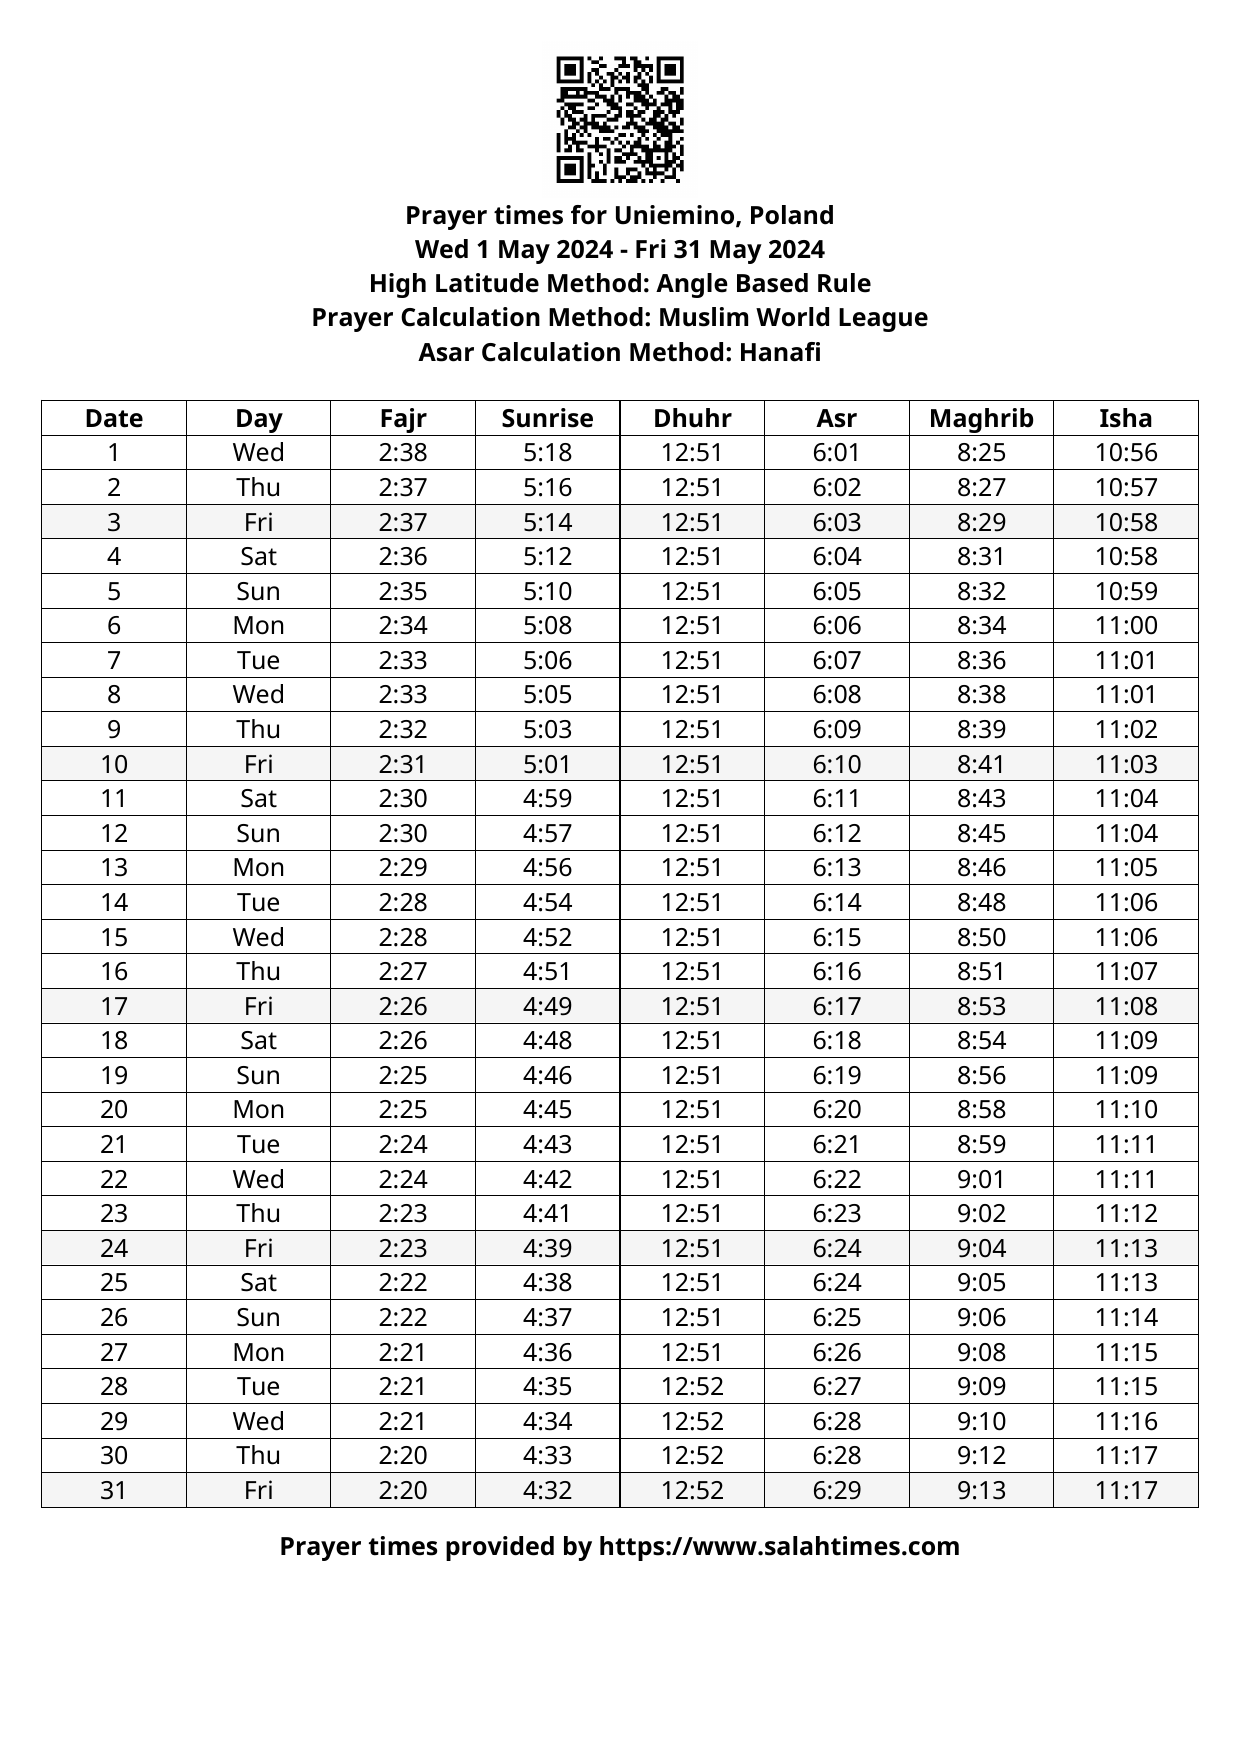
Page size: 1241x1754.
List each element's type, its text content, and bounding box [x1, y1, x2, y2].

table_cell 12:52 [621, 1473, 764, 1507]
table_cell 12:51 [621, 954, 764, 988]
table_cell Tue [187, 1369, 330, 1403]
table_cell 2:33 [331, 643, 475, 677]
table_cell 11:05 [1054, 851, 1198, 884]
table_cell 12:51 [621, 609, 764, 642]
table_cell 5:10 [476, 574, 619, 607]
table_cell 2:20 [331, 1439, 475, 1472]
table_cell 21 [42, 1127, 186, 1161]
table_header Asr [765, 401, 909, 434]
table_cell 1 [42, 436, 186, 469]
table_cell 12:51 [621, 920, 764, 953]
table_cell 11:11 [1054, 1127, 1198, 1161]
table_cell 12:51 [621, 1162, 764, 1195]
table_cell 12:51 [621, 1335, 764, 1368]
text High Latitude Method: Angle Based Rule [42, 266, 1198, 300]
table_cell 6:18 [765, 1024, 909, 1057]
table_cell Thu [187, 1439, 330, 1472]
table_cell Wed [187, 920, 330, 953]
table_cell 6:14 [765, 885, 909, 919]
table_cell 6:22 [765, 1162, 909, 1195]
table_cell 11:02 [1054, 712, 1198, 746]
table_cell 11:07 [1054, 954, 1198, 988]
table_cell 6:26 [765, 1335, 909, 1368]
table_cell 27 [42, 1335, 186, 1368]
table_cell 6:24 [765, 1266, 909, 1299]
table_cell 11:01 [1054, 643, 1198, 677]
table_cell Tue [187, 1127, 330, 1161]
table_cell 11:00 [1054, 609, 1198, 642]
table_cell Mon [187, 609, 330, 642]
text Asar Calculation Method: Hanafi [42, 334, 1198, 368]
table_header Dhuhr [621, 401, 764, 434]
table_cell 2:30 [331, 816, 475, 849]
table_cell 11:06 [1054, 885, 1198, 919]
table_cell 8:51 [910, 954, 1053, 988]
table_cell 11:09 [1054, 1058, 1198, 1092]
table_cell 9:06 [910, 1300, 1053, 1334]
table_cell Thu [187, 1196, 330, 1230]
table_cell 5:01 [476, 747, 619, 780]
table_cell Fri [187, 989, 330, 1022]
table_cell 16 [42, 954, 186, 988]
table_cell 5:14 [476, 505, 619, 538]
table_cell 5:03 [476, 712, 619, 746]
table_cell 4:41 [476, 1196, 619, 1230]
table_cell 11:14 [1054, 1300, 1198, 1334]
table_cell 11:12 [1054, 1196, 1198, 1230]
table_cell 2:25 [331, 1058, 475, 1092]
table_header Fajr [331, 401, 475, 434]
table_cell Mon [187, 1093, 330, 1126]
table_cell 9:05 [910, 1266, 1053, 1299]
table_cell 8:36 [910, 643, 1053, 677]
table_cell Wed [187, 436, 330, 469]
table_cell 2:25 [331, 1093, 475, 1126]
table_cell Tue [187, 643, 330, 677]
table_header Isha [1054, 401, 1198, 434]
table_cell Sat [187, 781, 330, 815]
table_cell 24 [42, 1231, 186, 1264]
table_cell 2:23 [331, 1196, 475, 1230]
table_cell 8:29 [910, 505, 1053, 538]
table_cell 8:46 [910, 851, 1053, 884]
table_cell 2:28 [331, 920, 475, 953]
table_cell 12:51 [621, 989, 764, 1022]
table_cell 4:35 [476, 1369, 619, 1403]
table_cell Thu [187, 712, 330, 746]
table_cell 6:24 [765, 1231, 909, 1264]
table_cell 2:29 [331, 851, 475, 884]
table_cell 4 [42, 539, 186, 573]
table_cell 4:38 [476, 1266, 619, 1299]
table_cell 6:07 [765, 643, 909, 677]
table_cell 5:05 [476, 678, 619, 711]
table_cell 12:51 [621, 1024, 764, 1057]
table_cell 4:45 [476, 1093, 619, 1126]
table_cell 6:10 [765, 747, 909, 780]
table_cell Wed [187, 1404, 330, 1437]
table_cell 2:37 [331, 505, 475, 538]
table_cell 8:53 [910, 989, 1053, 1022]
table_cell 12:51 [621, 1266, 764, 1299]
table_cell 2:22 [331, 1300, 475, 1334]
table_cell 6:17 [765, 989, 909, 1022]
table_cell Sun [187, 574, 330, 607]
table_cell 4:37 [476, 1300, 619, 1334]
table_cell 8:54 [910, 1024, 1053, 1057]
table_cell 12:51 [621, 1196, 764, 1230]
table_cell 2:28 [331, 885, 475, 919]
table_cell 5:08 [476, 609, 619, 642]
table_cell 9:08 [910, 1335, 1053, 1368]
table_cell 26 [42, 1300, 186, 1334]
table_cell 9:04 [910, 1231, 1053, 1264]
table_cell 6:21 [765, 1127, 909, 1161]
table_header Sunrise [476, 401, 619, 434]
table_cell 15 [42, 920, 186, 953]
table_cell 20 [42, 1093, 186, 1126]
table_cell 6:28 [765, 1404, 909, 1437]
table_cell 2:22 [331, 1266, 475, 1299]
table_cell 11:15 [1054, 1335, 1198, 1368]
table_cell 8:59 [910, 1127, 1053, 1161]
table_cell 6:27 [765, 1369, 909, 1403]
table_cell 8:41 [910, 747, 1053, 780]
table_cell 13 [42, 851, 186, 884]
table_cell 22 [42, 1162, 186, 1195]
table_cell 4:54 [476, 885, 619, 919]
table_cell 6:02 [765, 470, 909, 504]
table_cell 2:34 [331, 609, 475, 642]
table_cell 4:51 [476, 954, 619, 988]
table_cell 7 [42, 643, 186, 677]
table_cell 8:38 [910, 678, 1053, 711]
table_cell 6 [42, 609, 186, 642]
table_cell 2:37 [331, 470, 475, 504]
text Prayer times for Uniemino, Poland [42, 198, 1198, 232]
table_cell 28 [42, 1369, 186, 1403]
table_cell 12:51 [621, 1093, 764, 1126]
table_cell 23 [42, 1196, 186, 1230]
table_cell 6:12 [765, 816, 909, 849]
table_cell 8:34 [910, 609, 1053, 642]
table_cell 5:16 [476, 470, 619, 504]
table_cell 11:04 [1054, 781, 1198, 815]
table_cell 2:30 [331, 781, 475, 815]
table_cell 9:12 [910, 1439, 1053, 1472]
table_cell 5 [42, 574, 186, 607]
table_cell 5:18 [476, 436, 619, 469]
table_cell 2:21 [331, 1335, 475, 1368]
table_cell 6:09 [765, 712, 909, 746]
table_cell 19 [42, 1058, 186, 1092]
table_cell 6:13 [765, 851, 909, 884]
table_cell 6:25 [765, 1300, 909, 1334]
table_cell 2:38 [331, 436, 475, 469]
table_cell 4:52 [476, 920, 619, 953]
table_cell 6:19 [765, 1058, 909, 1092]
table_cell 8:48 [910, 885, 1053, 919]
table_cell 8:43 [910, 781, 1053, 815]
table_cell 2:32 [331, 712, 475, 746]
table_cell 4:34 [476, 1404, 619, 1437]
table_cell 11:15 [1054, 1369, 1198, 1403]
table_cell 9:01 [910, 1162, 1053, 1195]
table_cell 12 [42, 816, 186, 849]
table_cell 2:24 [331, 1162, 475, 1195]
table_cell 3 [42, 505, 186, 538]
table_cell 2:36 [331, 539, 475, 573]
table_cell Mon [187, 851, 330, 884]
table_cell Fri [187, 1473, 330, 1507]
table_cell 6:11 [765, 781, 909, 815]
table_cell 12:51 [621, 1127, 764, 1161]
table_cell 6:08 [765, 678, 909, 711]
picture [542, 41, 699, 198]
table_cell 12:51 [621, 1300, 764, 1334]
table_cell Sun [187, 1300, 330, 1334]
table_cell 9:13 [910, 1473, 1053, 1507]
table_cell 11:13 [1054, 1266, 1198, 1299]
table_cell 10 [42, 747, 186, 780]
table_cell 2:26 [331, 989, 475, 1022]
table_cell Sat [187, 539, 330, 573]
table_cell 4:43 [476, 1127, 619, 1161]
table_cell 12:51 [621, 574, 764, 607]
table_cell 17 [42, 989, 186, 1022]
table_cell 12:51 [621, 781, 764, 815]
table_cell 31 [42, 1473, 186, 1507]
table_cell 6:29 [765, 1473, 909, 1507]
table_cell 8:27 [910, 470, 1053, 504]
table_cell 6:28 [765, 1439, 909, 1472]
table_cell 12:51 [621, 816, 764, 849]
table_cell 12:51 [621, 851, 764, 884]
table_cell 6:20 [765, 1093, 909, 1126]
table_cell 30 [42, 1439, 186, 1472]
table_cell 6:03 [765, 505, 909, 538]
table_cell 2:20 [331, 1473, 475, 1507]
table_cell 12:52 [621, 1369, 764, 1403]
table_cell 4:33 [476, 1439, 619, 1472]
table_cell 8:31 [910, 539, 1053, 573]
table_cell Thu [187, 954, 330, 988]
table_cell 9:09 [910, 1369, 1053, 1403]
table_cell Sun [187, 1058, 330, 1092]
table_cell 12:51 [621, 436, 764, 469]
table_cell 4:59 [476, 781, 619, 815]
table_cell Fri [187, 1231, 330, 1264]
table_cell 11 [42, 781, 186, 815]
table_cell 29 [42, 1404, 186, 1437]
table_cell Sat [187, 1266, 330, 1299]
table_cell 12:51 [621, 712, 764, 746]
table_cell 4:49 [476, 989, 619, 1022]
table_cell 2 [42, 470, 186, 504]
table_cell 12:51 [621, 470, 764, 504]
table_cell 12:51 [621, 643, 764, 677]
table_cell 8:56 [910, 1058, 1053, 1092]
table_cell Thu [187, 470, 330, 504]
table_cell 11:17 [1054, 1439, 1198, 1472]
table_cell 10:58 [1054, 505, 1198, 538]
table_cell 11:10 [1054, 1093, 1198, 1126]
table_cell 18 [42, 1024, 186, 1057]
table_cell 4:32 [476, 1473, 619, 1507]
text Wed 1 May 2024 - Fri 31 May 2024 [42, 232, 1198, 266]
table_cell 8:25 [910, 436, 1053, 469]
table_cell 4:39 [476, 1231, 619, 1264]
table_cell 5:06 [476, 643, 619, 677]
table_cell 6:15 [765, 920, 909, 953]
table_cell 4:46 [476, 1058, 619, 1092]
table_cell 11:04 [1054, 816, 1198, 849]
table_cell 6:23 [765, 1196, 909, 1230]
table_cell 6:05 [765, 574, 909, 607]
table_cell 9:02 [910, 1196, 1053, 1230]
table_cell 8:45 [910, 816, 1053, 849]
table_header Maghrib [910, 401, 1053, 434]
table_cell 4:42 [476, 1162, 619, 1195]
table_cell 4:48 [476, 1024, 619, 1057]
table_cell 12:51 [621, 678, 764, 711]
table_header Date [42, 401, 186, 434]
table_cell 11:16 [1054, 1404, 1198, 1437]
table_cell 11:11 [1054, 1162, 1198, 1195]
table_cell 11:17 [1054, 1473, 1198, 1507]
table_cell 5:12 [476, 539, 619, 573]
table_cell 12:52 [621, 1404, 764, 1437]
table_cell 14 [42, 885, 186, 919]
table_cell 2:26 [331, 1024, 475, 1057]
table_cell 10:59 [1054, 574, 1198, 607]
table_cell 2:21 [331, 1404, 475, 1437]
table_cell 12:51 [621, 1058, 764, 1092]
table_cell 6:04 [765, 539, 909, 573]
table_cell 11:01 [1054, 678, 1198, 711]
table_cell 6:06 [765, 609, 909, 642]
table_cell 12:52 [621, 1439, 764, 1472]
table_cell 12:51 [621, 885, 764, 919]
table_cell 11:08 [1054, 989, 1198, 1022]
table_cell Tue [187, 885, 330, 919]
table_cell 8:32 [910, 574, 1053, 607]
table_cell 4:36 [476, 1335, 619, 1368]
table_cell Fri [187, 747, 330, 780]
table_cell 8:39 [910, 712, 1053, 746]
table_cell 8:58 [910, 1093, 1053, 1126]
table_cell 2:27 [331, 954, 475, 988]
table_header Day [187, 401, 330, 434]
table_cell 8 [42, 678, 186, 711]
table_cell 10:56 [1054, 436, 1198, 469]
table_cell 11:09 [1054, 1024, 1198, 1057]
table_cell 2:23 [331, 1231, 475, 1264]
table_cell 6:16 [765, 954, 909, 988]
text Prayer times provided by https://www.salahtimes.com [42, 1528, 1198, 1563]
table_cell 4:56 [476, 851, 619, 884]
table_cell Wed [187, 1162, 330, 1195]
table_cell 12:51 [621, 539, 764, 573]
table_cell 2:24 [331, 1127, 475, 1161]
table_cell 2:31 [331, 747, 475, 780]
table_cell 2:33 [331, 678, 475, 711]
table_cell Wed [187, 678, 330, 711]
table_cell 9 [42, 712, 186, 746]
table_cell 12:51 [621, 505, 764, 538]
table_cell 11:13 [1054, 1231, 1198, 1264]
table_cell Sat [187, 1024, 330, 1057]
table_cell 10:58 [1054, 539, 1198, 573]
table_cell 2:21 [331, 1369, 475, 1403]
table_cell 10:57 [1054, 470, 1198, 504]
table_cell 12:51 [621, 1231, 764, 1264]
table_cell 8:50 [910, 920, 1053, 953]
table_cell 11:03 [1054, 747, 1198, 780]
table_cell 4:57 [476, 816, 619, 849]
table_cell Fri [187, 505, 330, 538]
table_cell 9:10 [910, 1404, 1053, 1437]
table_cell 11:06 [1054, 920, 1198, 953]
table_cell 12:51 [621, 747, 764, 780]
table_cell 25 [42, 1266, 186, 1299]
table_cell Mon [187, 1335, 330, 1368]
text Prayer Calculation Method: Muslim World League [42, 300, 1198, 334]
table_cell 6:01 [765, 436, 909, 469]
table_cell 2:35 [331, 574, 475, 607]
table_cell Sun [187, 816, 330, 849]
